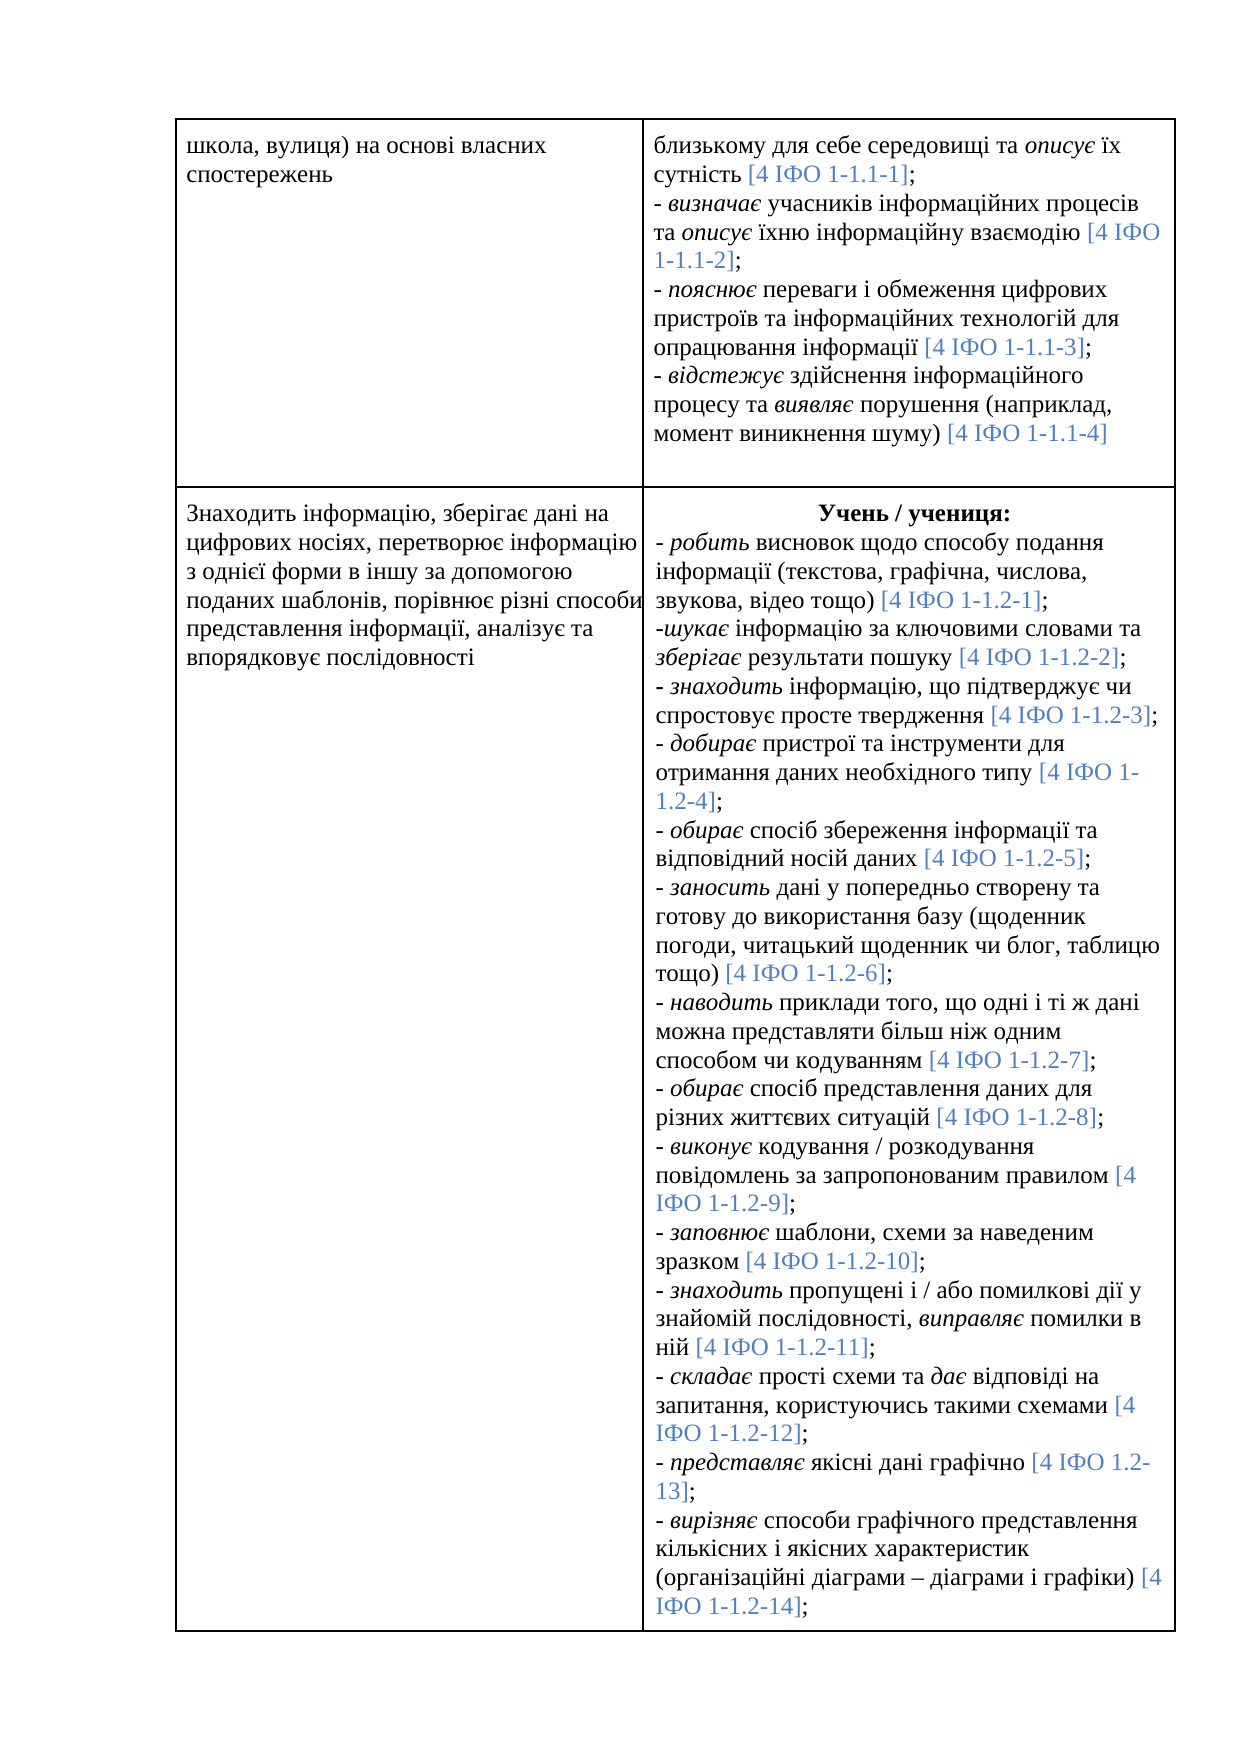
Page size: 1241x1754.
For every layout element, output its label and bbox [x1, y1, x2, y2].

table_cell [177, 120, 642, 486]
table_cell [644, 488, 1174, 1630]
table_cell [644, 120, 1174, 486]
table_cell [177, 488, 642, 1630]
